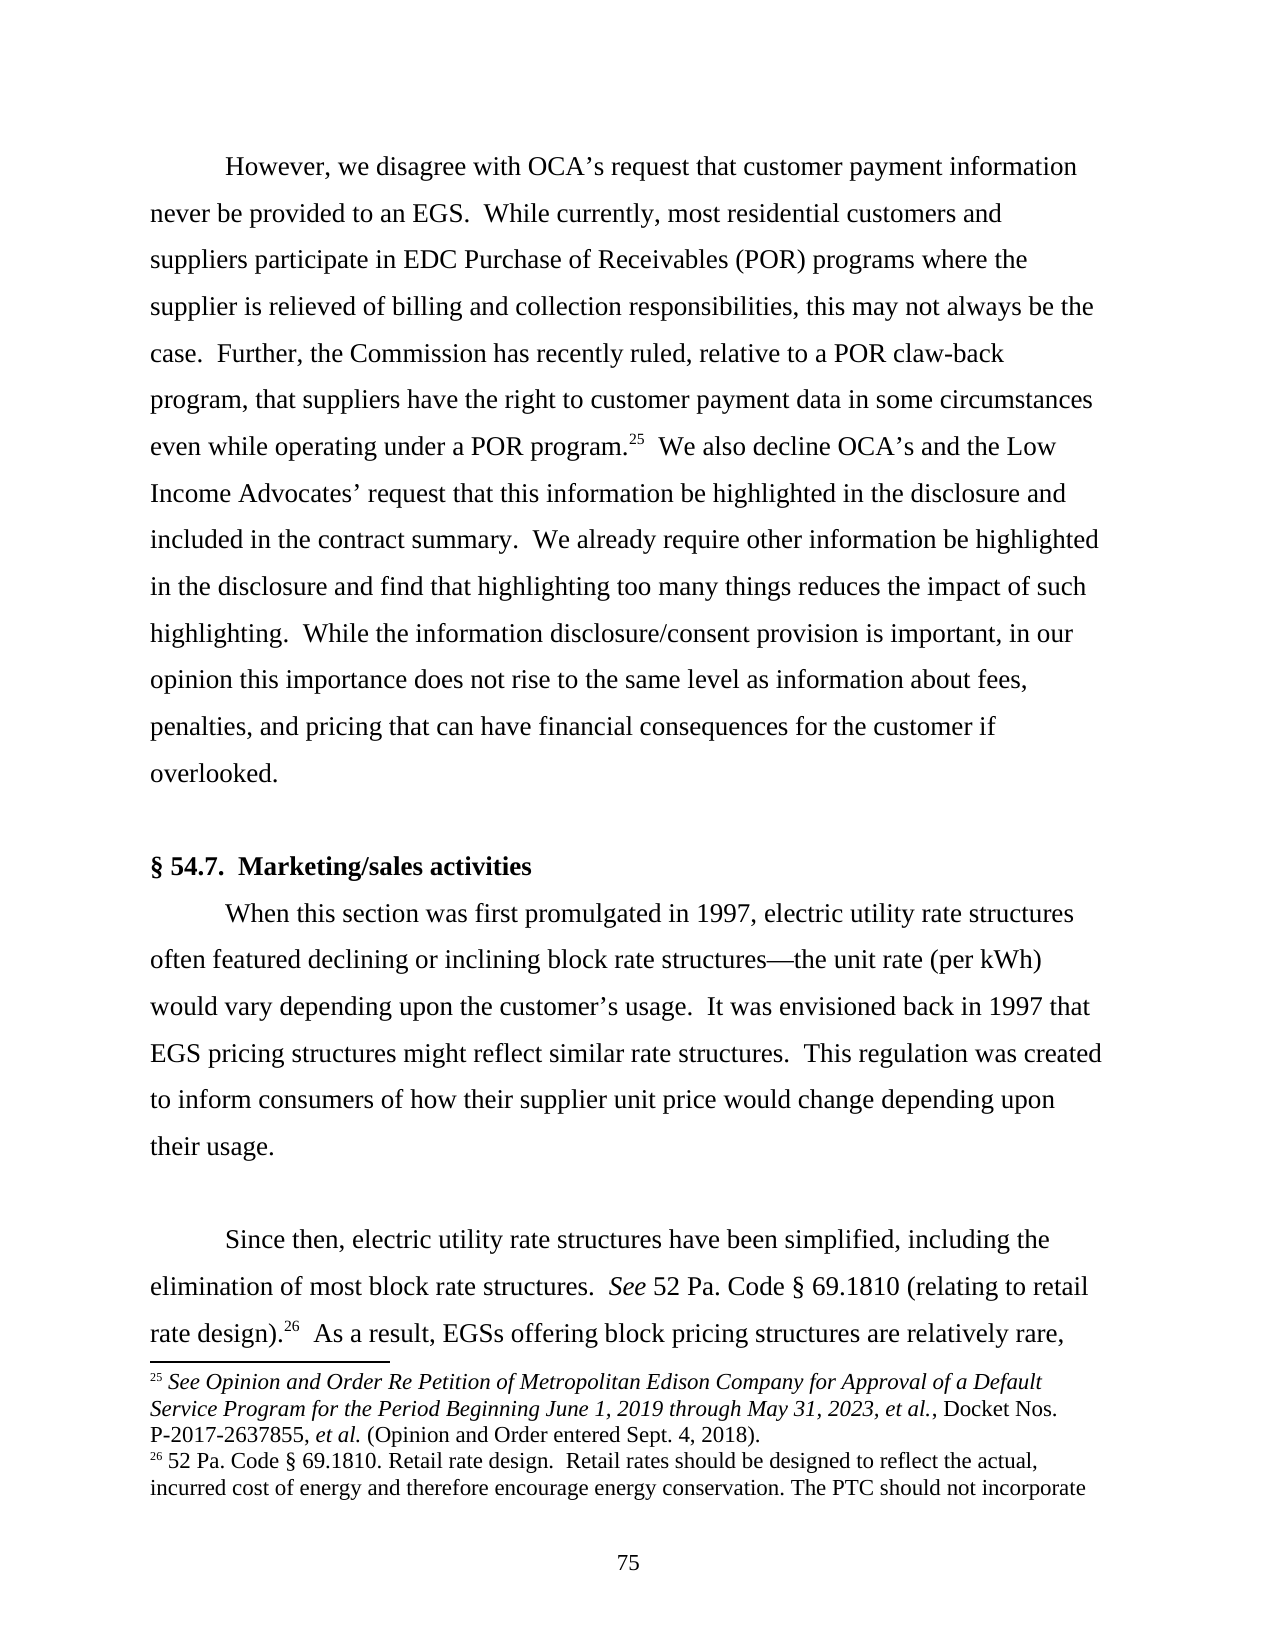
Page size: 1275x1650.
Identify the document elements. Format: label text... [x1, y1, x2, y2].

text When this section was first promulgated in 1997, electric utility rate structures often featured declining or inclining block rate structures—the unit rate (per kWh) would vary depending upon the customer’s usage. It was envisioned back in 1997 that EGS pricing structures might reflect similar rate structures. This regulation was created to inform consumers of how their supplier unit price would change depending upon their usage. [150, 897, 1106, 1161]
subtitle § 54.7. Marketing/sales activities [150, 850, 1106, 881]
text However, we disagree with OCA’s request that customer payment information never be provided to an EGS. While currently, most residential customers and suppliers participate in EDC Purchase of Receivables (POR) programs where the supplier is relieved of billing and collection responsibilities, this may not always be the case. Further, the Commission has recently ruled, relative to a POR claw-back program, that suppliers have the right to customer payment data in some circumstances even while operating under a POR program. We also decline OCA’s and the Low Income Advocates’ request that this information be highlighted in the disclosure and included in the contract summary. We already require other information be highlighted in the disclosure and find that highlighting too many things reduces the impact of such highlighting. While the information disclosure/consent provision is important, in our opinion this importance does not rise to the same level as information about fees, penalties, and pricing that can have financial consequences for the customer if overlooked. [150, 150, 1106, 788]
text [150, 1223, 1106, 1348]
